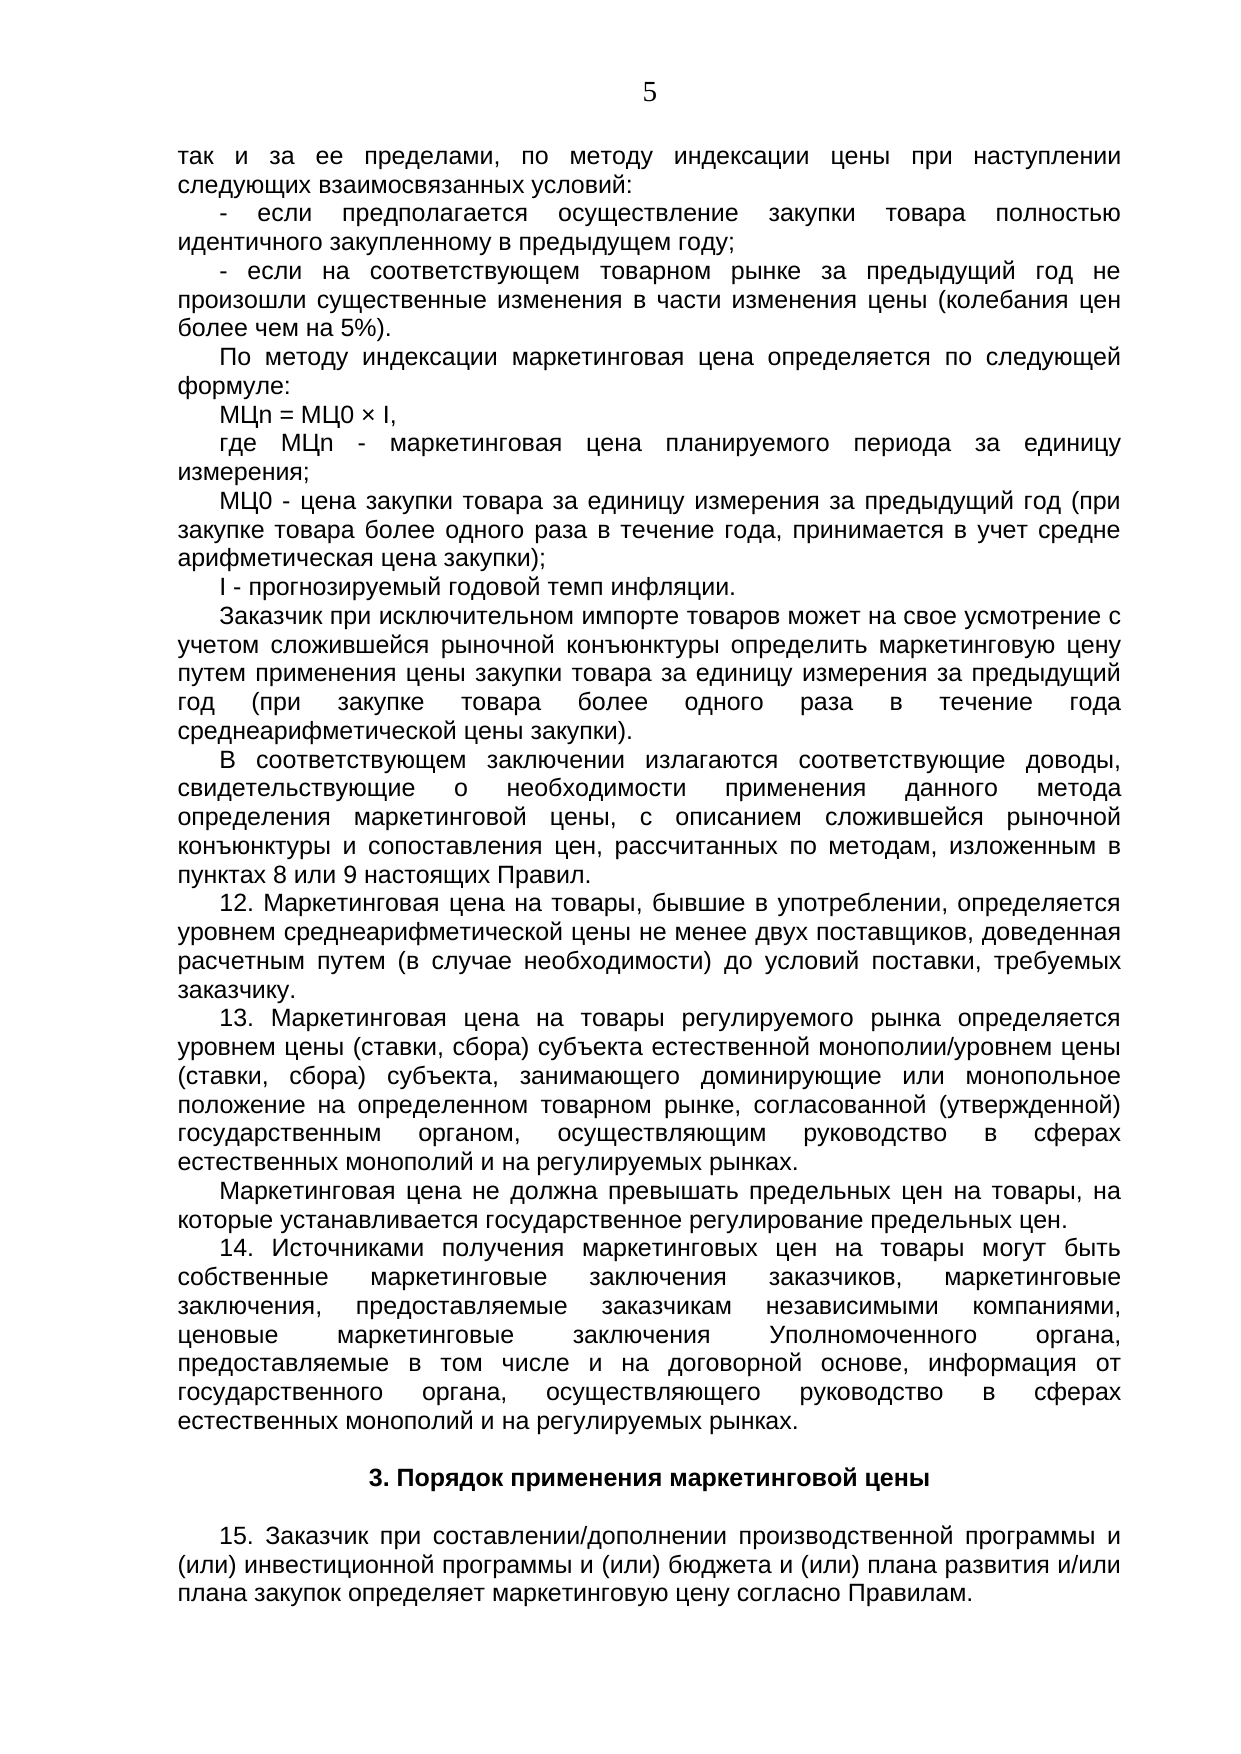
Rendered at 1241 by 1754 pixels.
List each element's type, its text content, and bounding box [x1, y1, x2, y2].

text МЦ0 - цена закупки товара за единицу измерения за предыдущий год (при закупке товара более одного раза в течение года, принимается в учет средне арифметическая цена закупки); [177, 486, 1122, 572]
text Маркетинговая цена не должна превышать предельных цен на товары, на которые устанавливается государственное регулирование предельных цен. [177, 1176, 1122, 1233]
text Заказчик при исключительном импорте товаров может на свое усмотрение с учетом сложившейся рыночной конъюнктуры определить маркетинговую цену путем применения цены закупки товара за единицу измерения за предыдущий год (при закупке товара более одного раза в течение года среднеарифметической цены закупки). [177, 601, 1122, 745]
text - если на соответствующем товарном рынке за предыдущий год не произошли существенные изменения в части изменения цены (колебания цен более чем на 5%). [177, 256, 1122, 342]
text 13. Маркетинговая цена на товары регулируемого рынка определяется уровнем цены (ставки, сбора) субъекта естественной монополии/уровнем цены (ставки, сбора) субъекта, занимающего доминирующие или монопольное положение на определенном товарном рынке, согласованной (утвержденной) государственным органом, осуществляющим руководство в сферах естественных монополий и на регулируемых рынках. [177, 1003, 1122, 1176]
text 12. Маркетинговая цена на товары, бывшие в употреблении, определяется уровнем среднеарифметической цены не менее двух поставщиков, доведенная расчетным путем (в случае необходимости) до условий поставки, требуемых заказчику. [177, 888, 1122, 1003]
text 14. Источниками получения маркетинговых цен на товары могут быть собственные маркетинговые заключения заказчиков, маркетинговые заключения, предоставляемые заказчикам независимыми компаниями, ценовые маркетинговые заключения Уполномоченного органа, предоставляемые в том числе и на договорной основе, информация от государственного органа, осуществляющего руководство в сферах естественных монополий и на регулируемых рынках. [177, 1233, 1122, 1435]
text - если предполагается осуществление закупки товара полностью идентичного закупленному в предыдущем году; [177, 198, 1122, 256]
text 15. Заказчик при составлении/дополнении производственной программы и (или) инвестиционной программы и (или) бюджета и (или) плана развития и/или плана закупок определяет маркетинговую цену согласно Правилам. [177, 1521, 1122, 1607]
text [177, 141, 1122, 198]
text где МЦn - маркетинговая цена планируемого периода за единицу измерения; [177, 428, 1122, 486]
text В соответствующем заключении излагаются соответствующие доводы, свидетельствующие о необходимости применения данного метода определения маркетинговой цены, с описанием сложившейся рыночной конъюнктуры и сопоставления цен, рассчитанных по методам, изложенным в пунктах 8 или 9 настоящих Правил. [177, 745, 1122, 888]
text По методу индексации маркетинговая цена определяется по следующей формуле: [177, 342, 1122, 400]
text 3. Порядок применения маркетинговой цены [177, 1463, 1122, 1492]
text МЦn = МЦ0 × I, [177, 400, 1122, 428]
text I - прогнозируемый годовой темп инфляции. [177, 572, 1122, 601]
